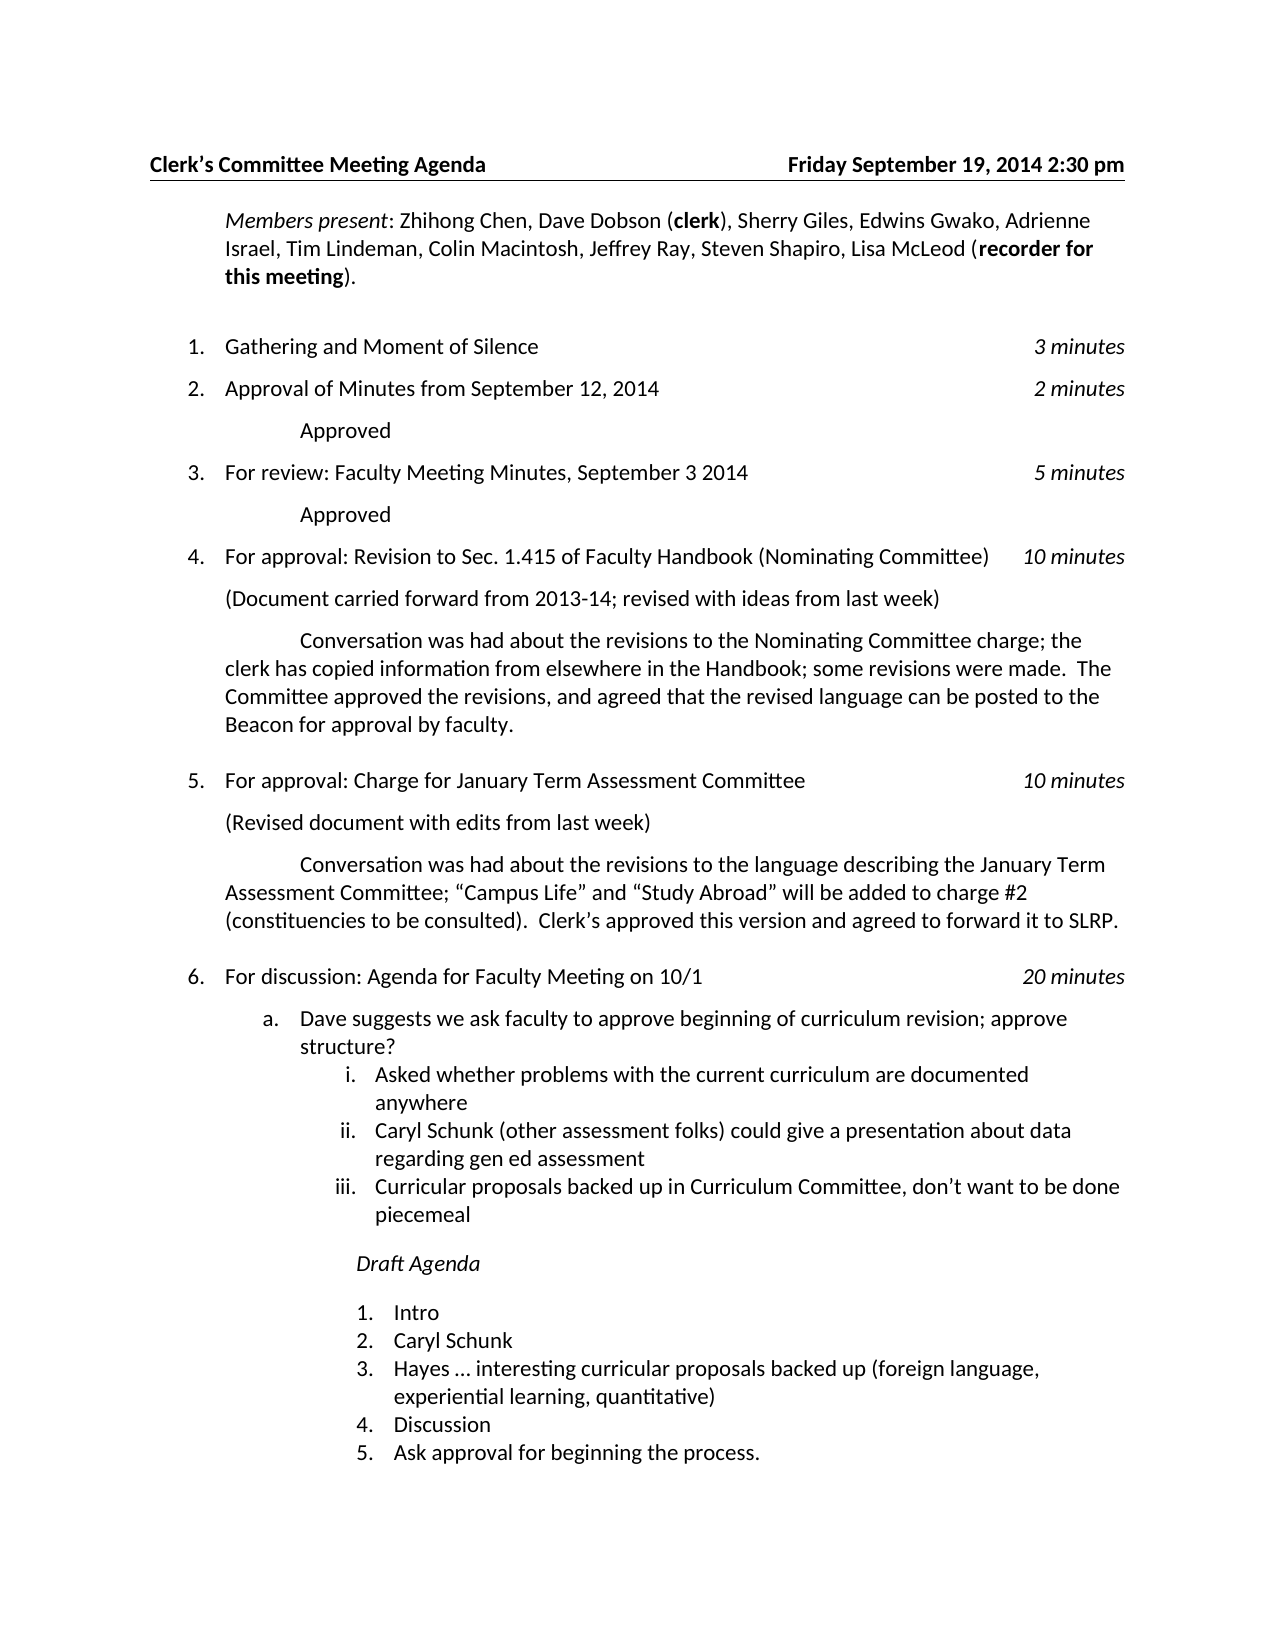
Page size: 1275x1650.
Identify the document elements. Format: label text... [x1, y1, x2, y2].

list Approval of Minutes from September 12, 2014 2 minutes [187, 374, 1125, 402]
list Conversation was had about the revisions to the Nominating Committee charge; the clerk has copied information from elsewhere in the Handbook; some revisions were made. The Committee approved the revisions, and agreed that the revised language can be posted to the Beacon for approval by faculty. [225, 626, 1125, 738]
list Ask approval for beginning the process. [356, 1438, 1125, 1466]
list Dave suggests we ask faculty to approve beginning of curriculum revision; approve structure? [262, 1004, 1125, 1060]
list Hayes … interesting curricular proposals backed up (foreign language, experiential learning, quantitative) [356, 1354, 1125, 1410]
list Approved [300, 500, 1125, 528]
text Clerk’s Committee Meeting Agenda Friday September 19, 2014 2:30 pm [150, 150, 1125, 180]
list For approval: Charge for January Term Assessment Committee 10 minutes [187, 766, 1125, 794]
list Members present: Zhihong Chen, Dave Dobson (clerk), Sherry Giles, Edwins Gwako, Adrienne Israel, Tim Lindeman, Colin Macintosh, Jeffrey Ray, Steven Shapiro, Lisa McLeod (recorder for this meeting). [225, 206, 1125, 290]
list Curricular proposals backed up in Curriculum Committee, don’t want to be done piecemeal [356, 1172, 1125, 1228]
list Intro [356, 1298, 1125, 1326]
list Discussion [356, 1410, 1125, 1438]
text Draft Agenda [356, 1249, 1125, 1277]
list Gathering and Moment of Silence 3 minutes [187, 332, 1125, 360]
list For discussion: Agenda for Faculty Meeting on 10/1 20 minutes [187, 962, 1125, 990]
list Approved [300, 416, 1125, 444]
list For review: Faculty Meeting Minutes, September 3 2014 5 minutes [187, 458, 1125, 486]
list (Document carried forward from 2013-14; revised with ideas from last week) [225, 584, 1125, 612]
list Caryl Schunk [356, 1326, 1125, 1354]
list For approval: Revision to Sec. 1.415 of Faculty Handbook (Nominating Committee) 10 minutes [187, 542, 1125, 570]
list Conversation was had about the revisions to the language describing the January Term Assessment Committee; “Campus Life” and “Study Abroad” will be added to charge #2 (constituencies to be consulted). Clerk’s approved this version and agreed to forward it to SLRP. [225, 850, 1125, 934]
list (Revised document with edits from last week) [225, 808, 1125, 836]
list Caryl Schunk (other assessment folks) could give a presentation about data regarding gen ed assessment [356, 1116, 1125, 1172]
list Asked whether problems with the current curriculum are documented anywhere [356, 1060, 1125, 1116]
